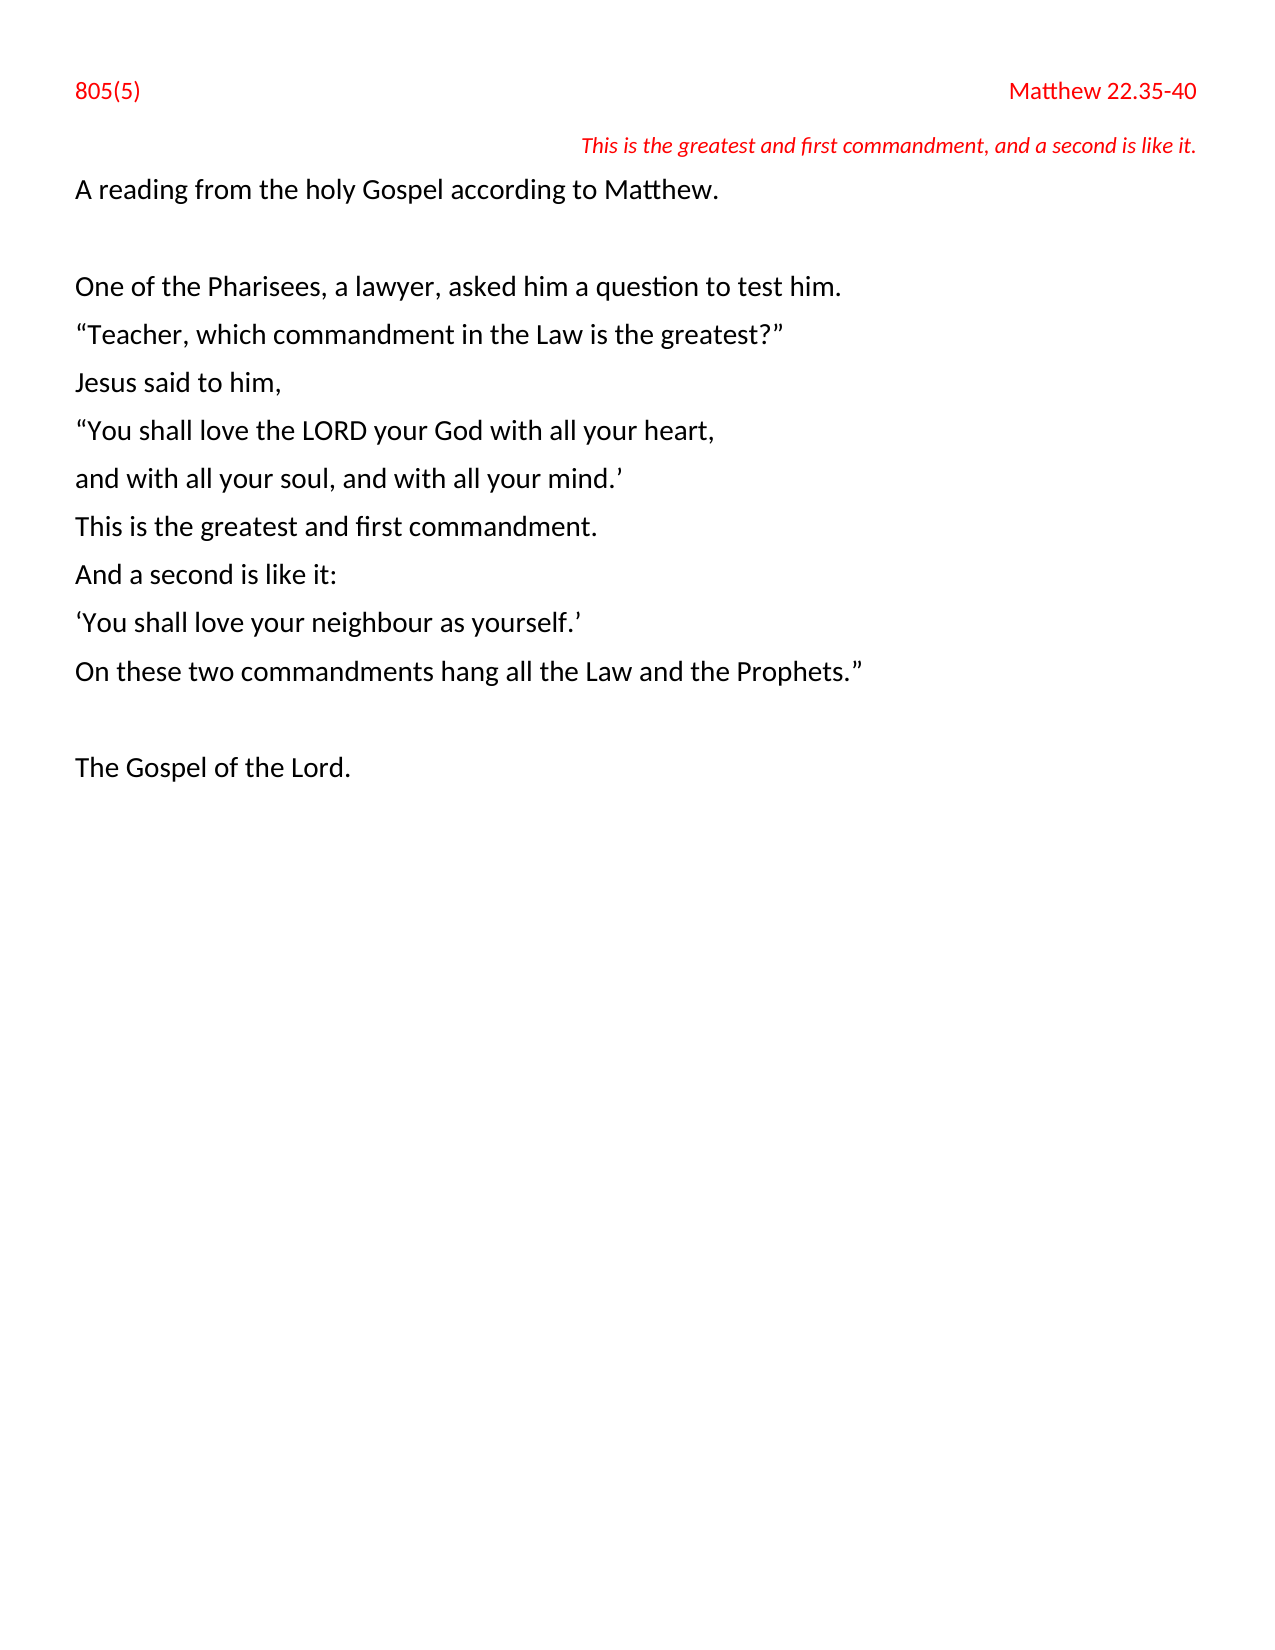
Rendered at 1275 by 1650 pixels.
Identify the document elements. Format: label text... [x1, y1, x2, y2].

text This is the greatest and first commandment. [75, 508, 1200, 544]
text 805(5) Matthew 22.35-40 [75, 75, 1200, 106]
text And a second is like it: [75, 556, 1200, 592]
text A reading from the holy Gospel according to Matthew. [75, 171, 1200, 207]
text One of the Pharisees, a lawyer, asked him a question to test him. [75, 268, 1200, 303]
text This is the greatest and first commandment, and a second is like it. [75, 131, 1200, 159]
text On these two commandments hang all the Law and the Prophets.” [75, 653, 1200, 688]
text and with all your soul, and with all your mind.’ [75, 460, 1200, 496]
text “Teacher, which commandment in the Law is the greatest?” [75, 316, 1200, 351]
text Jesus said to him, [75, 364, 1200, 399]
text The Gospel of the Lord. [75, 749, 1200, 784]
text “You shall love the LORD your God with all your heart, [75, 412, 1200, 448]
text ‘You shall love your neighbour as yourself.’ [75, 604, 1200, 640]
